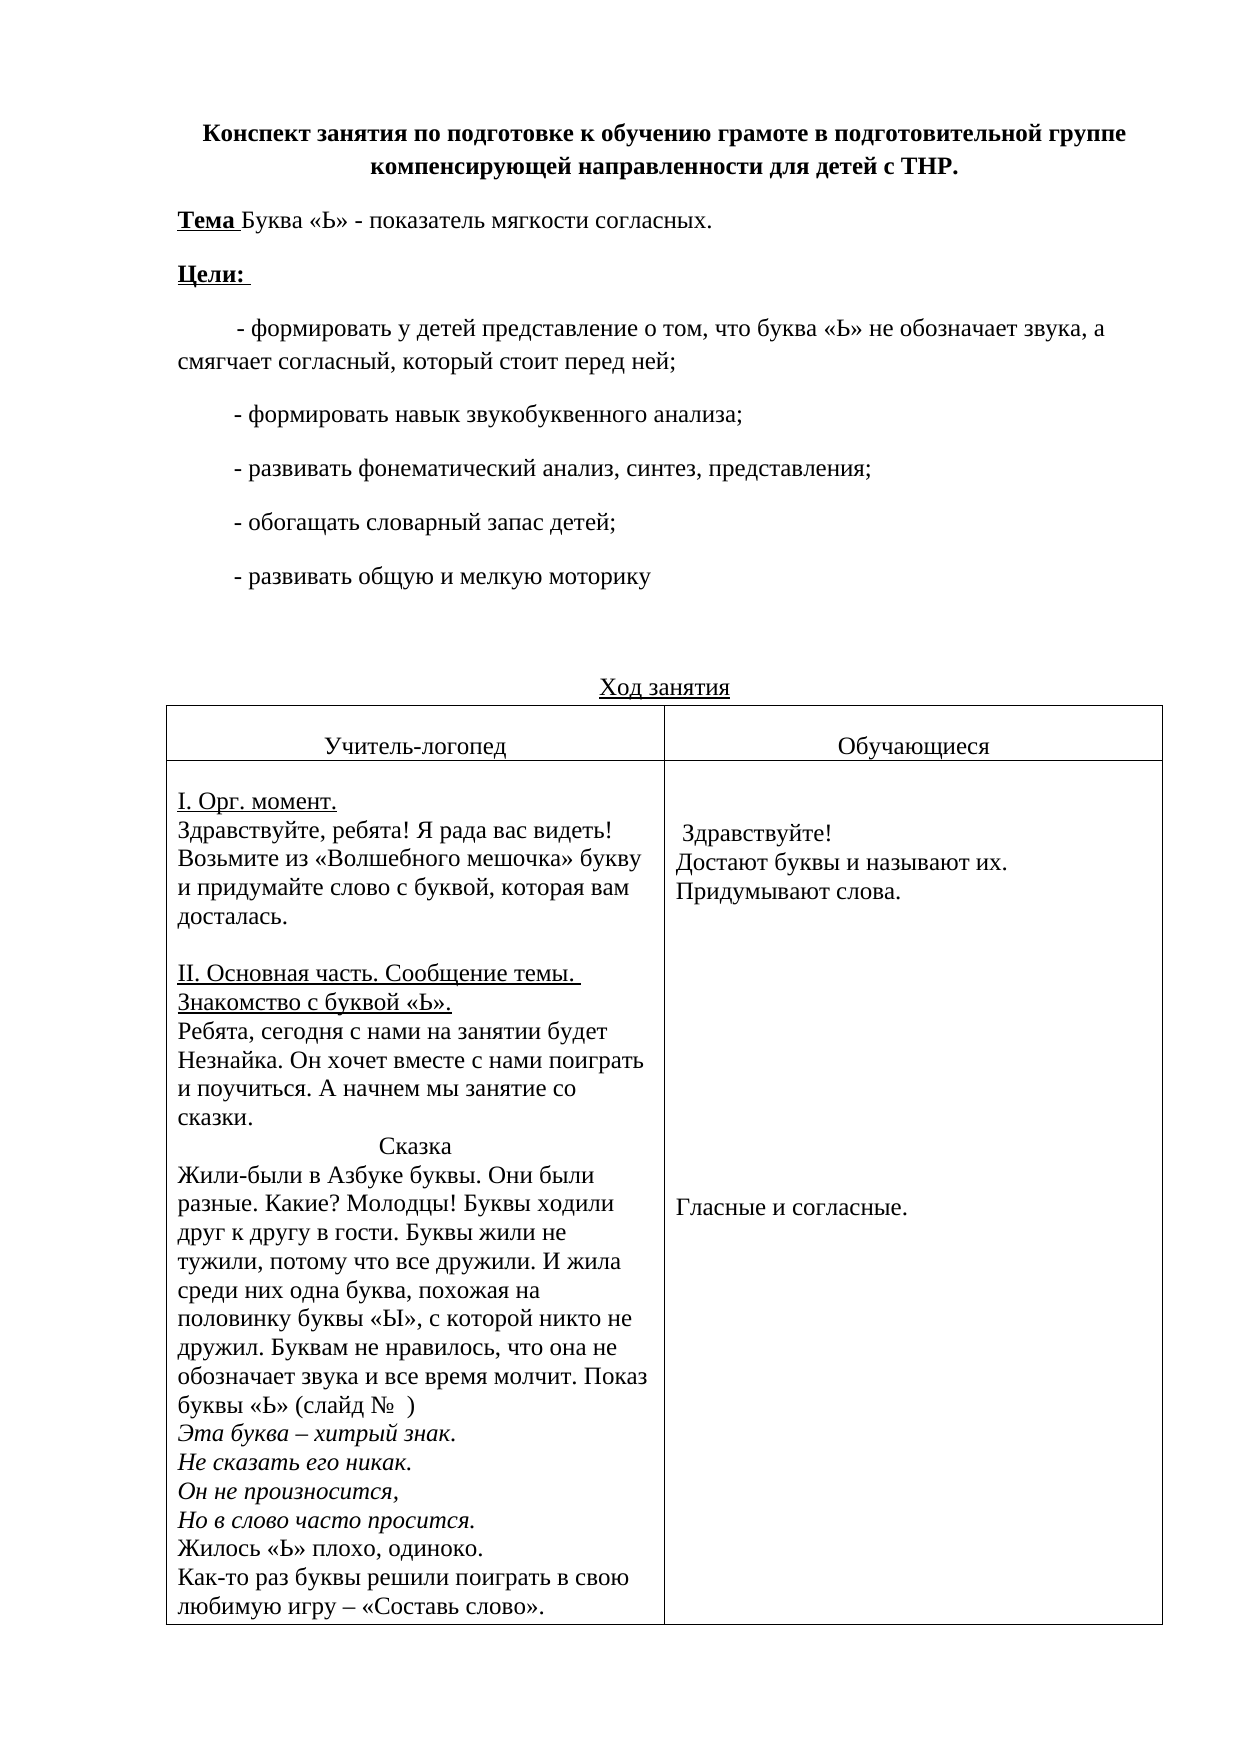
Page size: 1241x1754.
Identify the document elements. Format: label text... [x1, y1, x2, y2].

text Тема Буква «Ь» - показатель мягкости согласных. [177, 205, 1152, 234]
text Конспект занятия по подготовке к обучению грамоте в подготовительной группе компенсирующей направленности для детей с ТНР. [177, 118, 1152, 180]
text - развивать фонематический анализ, синтез, представления; [177, 453, 1152, 482]
text Ход занятия [177, 672, 1152, 701]
text - развивать общую и мелкую моторику [177, 561, 1152, 590]
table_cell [167, 761, 664, 1623]
text - формировать навык звукобуквенного анализа; [177, 399, 1152, 428]
table_header Обучающиеся [665, 706, 1162, 760]
text - обогащать словарный запас детей; [177, 507, 1152, 536]
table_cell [665, 761, 1162, 1623]
text Цели: [177, 259, 1152, 288]
table_header Учитель-логопед [167, 706, 664, 760]
text - формировать у детей представление о том, что буква «Ь» не обозначает звука, а смягчает согласный, который стоит перед ней; [177, 313, 1152, 374]
